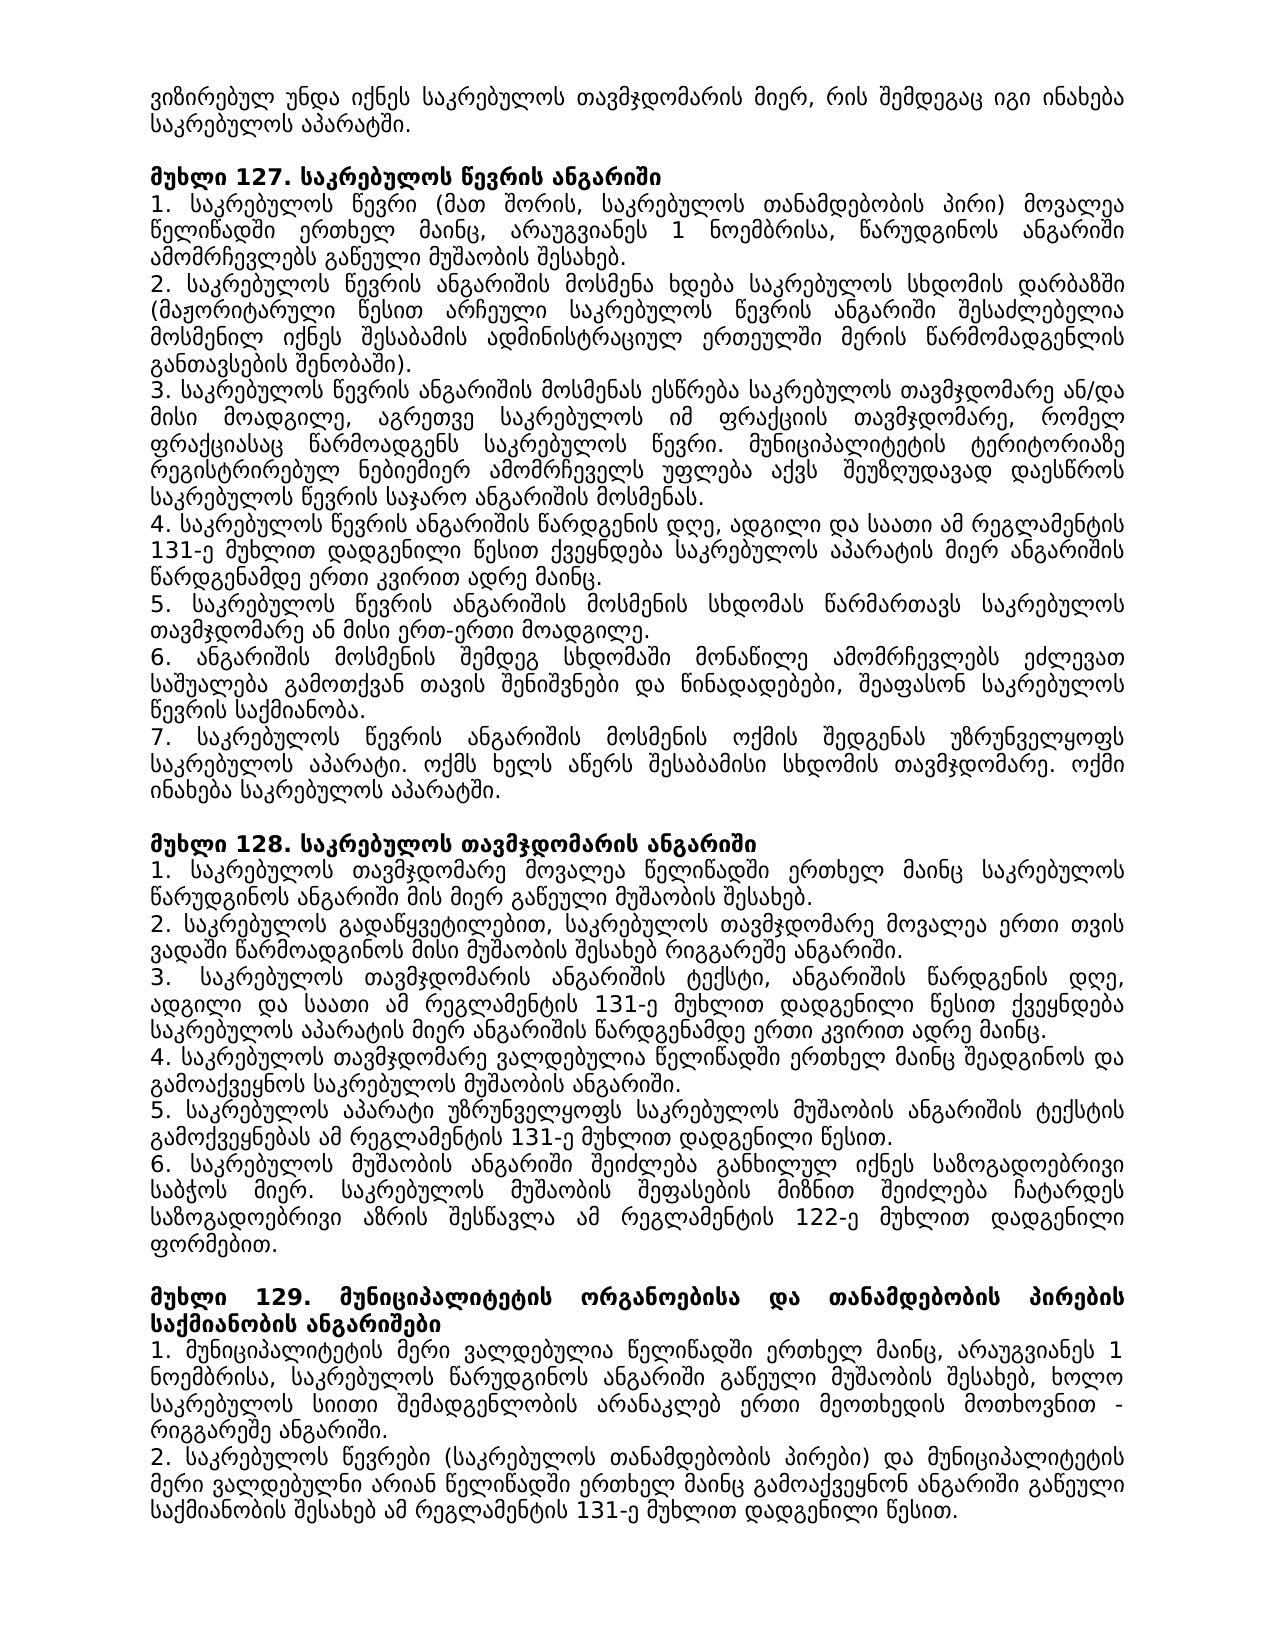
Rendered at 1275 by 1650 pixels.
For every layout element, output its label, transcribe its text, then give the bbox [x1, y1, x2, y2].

text 3. საკრებულოს თავმჯდომარის ანგარიშის ტექსტი, ანგარიშის წარდგენის დღე, ადგილი და საათი ამ რეგლამენტის 131-ე მუხლით დადგენილი წესით ქვეყნდება საკრებულოს აპარატის მიერ ანგარიშის წარდგენამდე ერთი კვირით ადრე მაინც. [150, 964, 1125, 1044]
text 2. საკრებულოს წევრის ანგარიშის მოსმენა ხდება საკრებულოს სხდომის დარბაზში (მაჟორიტარული წესით არჩეული საკრებულოს წევრის ანგარიში შესაძლებელია მოსმენილ იქნეს შესაბამის ადმინისტრაციულ ერთეულში მერის წარმომადგენლის განთავსების შენობაში). [150, 271, 1125, 378]
text 6. საკრებულოს მუშაობის ანგარიში შეიძლება განხილულ იქნეს საზოგადოებრივი საბჭოს მიერ. საკრებულოს მუშაობის შეფასების მიზნით შეიძლება ჩატარდეს საზოგადოებრივი აზრის შესწავლა ამ რეგლამენტის 122-ე მუხლით დადგენილი ფორმებით. [150, 1151, 1125, 1258]
text 4. საკრებულოს წევრის ანგარიშის წარდგენის დღე, ადგილი და საათი ამ რეგლამენტის 131-ე მუხლით დადგენილი წესით ქვეყნდება საკრებულოს აპარატის მიერ ანგარიშის წარდგენამდე ერთი კვირით ადრე მაინც. [150, 511, 1125, 591]
text 5. საკრებულოს წევრის ანგარიშის მოსმენის სხდომას წარმართავს საკრებულოს თავმჯდომარე ან მისი ერთ-ერთი მოადგილე. [150, 591, 1125, 644]
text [150, 84, 1125, 138]
text 5. საკრებულოს აპარატი უზრუნველყოფს საკრებულოს მუშაობის ანგარიშის ტექსტის გამოქვეყნებას ამ რეგლამენტის 131-ე მუხლით დადგენილი წესით. [150, 1098, 1125, 1151]
text 1. მუნიციპალიტეტის მერი ვალდებულია წელიწადში ერთხელ მაინც, არაუგვიანეს 1 ნოემბრისა, საკრებულოს წარუდგინოს ანგარიში გაწეული მუშაობის შესახებ, ხოლო საკრებულოს სიითი შემადგენლობის არანაკლებ ერთი მეოთხედის მოთხოვნით - რიგგარეშე ანგარიში. [150, 1338, 1125, 1444]
text 3. საკრებულოს წევრის ანგარიშის მოსმენას ესწრება საკრებულოს თავმჯდომარე ან/და მისი მოადგილე, აგრეთვე საკრებულოს იმ ფრაქციის თავმჯდომარე, რომელ ფრაქციასაც წარმოადგენს საკრებულოს წევრი. მუნიციპალიტეტის ტერიტორიაზე რეგისტრირებულ ნებიემიერ ამომრჩეველს უფლება აქვს შეუზღუდავად დაესწროს საკრებულოს წევრის საჯარო ანგარიშის მოსმენას. [150, 378, 1125, 511]
text 1. საკრებულოს წევრი (მათ შორის, საკრებულოს თანამდებობის პირი) მოვალეა წელიწადში ერთხელ მაინც, არაუგვიანეს 1 ნოემბრისა, წარუდგინოს ანგარიში ამომრჩევლებს გაწეული მუშაობის შესახებ. [150, 191, 1125, 271]
text 7. საკრებულოს წევრის ანგარიშის მოსმენის ოქმის შედგენას უზრუნველყოფს საკრებულოს აპარატი. ოქმს ხელს აწერს შესაბამისი სხდომის თავმჯდომარე. ოქმი ინახება საკრებულოს აპარატში. [150, 724, 1125, 804]
text მუხლი 127. საკრებულოს წევრის ანგარიში [150, 164, 1125, 191]
text 2. საკრებულოს გადაწყვეტილებით, საკრებულოს თავმჯდომარე მოვალეა ერთი თვის ვადაში წარმოადგინოს მისი მუშაობის შესახებ რიგგარეშე ანგარიში. [150, 911, 1125, 964]
text 2. საკრებულოს წევრები (საკრებულოს თანამდებობის პირები) და მუნიციპალიტეტის მერი ვალდებულნი არიან წელიწადში ერთხელ მაინც გამოაქვეყნონ ანგარიში გაწეული საქმიანობის შესახებ ამ რეგლამენტის 131-ე მუხლით დადგენილი წესით. [150, 1444, 1125, 1524]
text მუხლი 128. საკრებულოს თავმჯდომარის ანგარიში [150, 831, 1125, 858]
text 1. საკრებულოს თავმჯდომარე მოვალეა წელიწადში ერთხელ მაინც საკრებულოს წარუდგინოს ანგარიში მის მიერ გაწეული მუშაობის შესახებ. [150, 858, 1125, 911]
text 6. ანგარიშის მოსმენის შემდეგ სხდომაში მონაწილე ამომრჩევლებს ეძლევათ საშუალება გამოთქვან თავის შენიშვნები და წინადადებები, შეაფასონ საკრებულოს წევრის საქმიანობა. [150, 644, 1125, 724]
text 4. საკრებულოს თავმჯდომარე ვალდებულია წელიწადში ერთხელ მაინც შეადგინოს და გამოაქვეყნოს საკრებულოს მუშაობის ანგარიში. [150, 1044, 1125, 1098]
text მუხლი 129. მუნიციპალიტეტის ორგანოებისა და თანამდებობის პირების საქმიანობის ანგარიშები [150, 1284, 1125, 1338]
